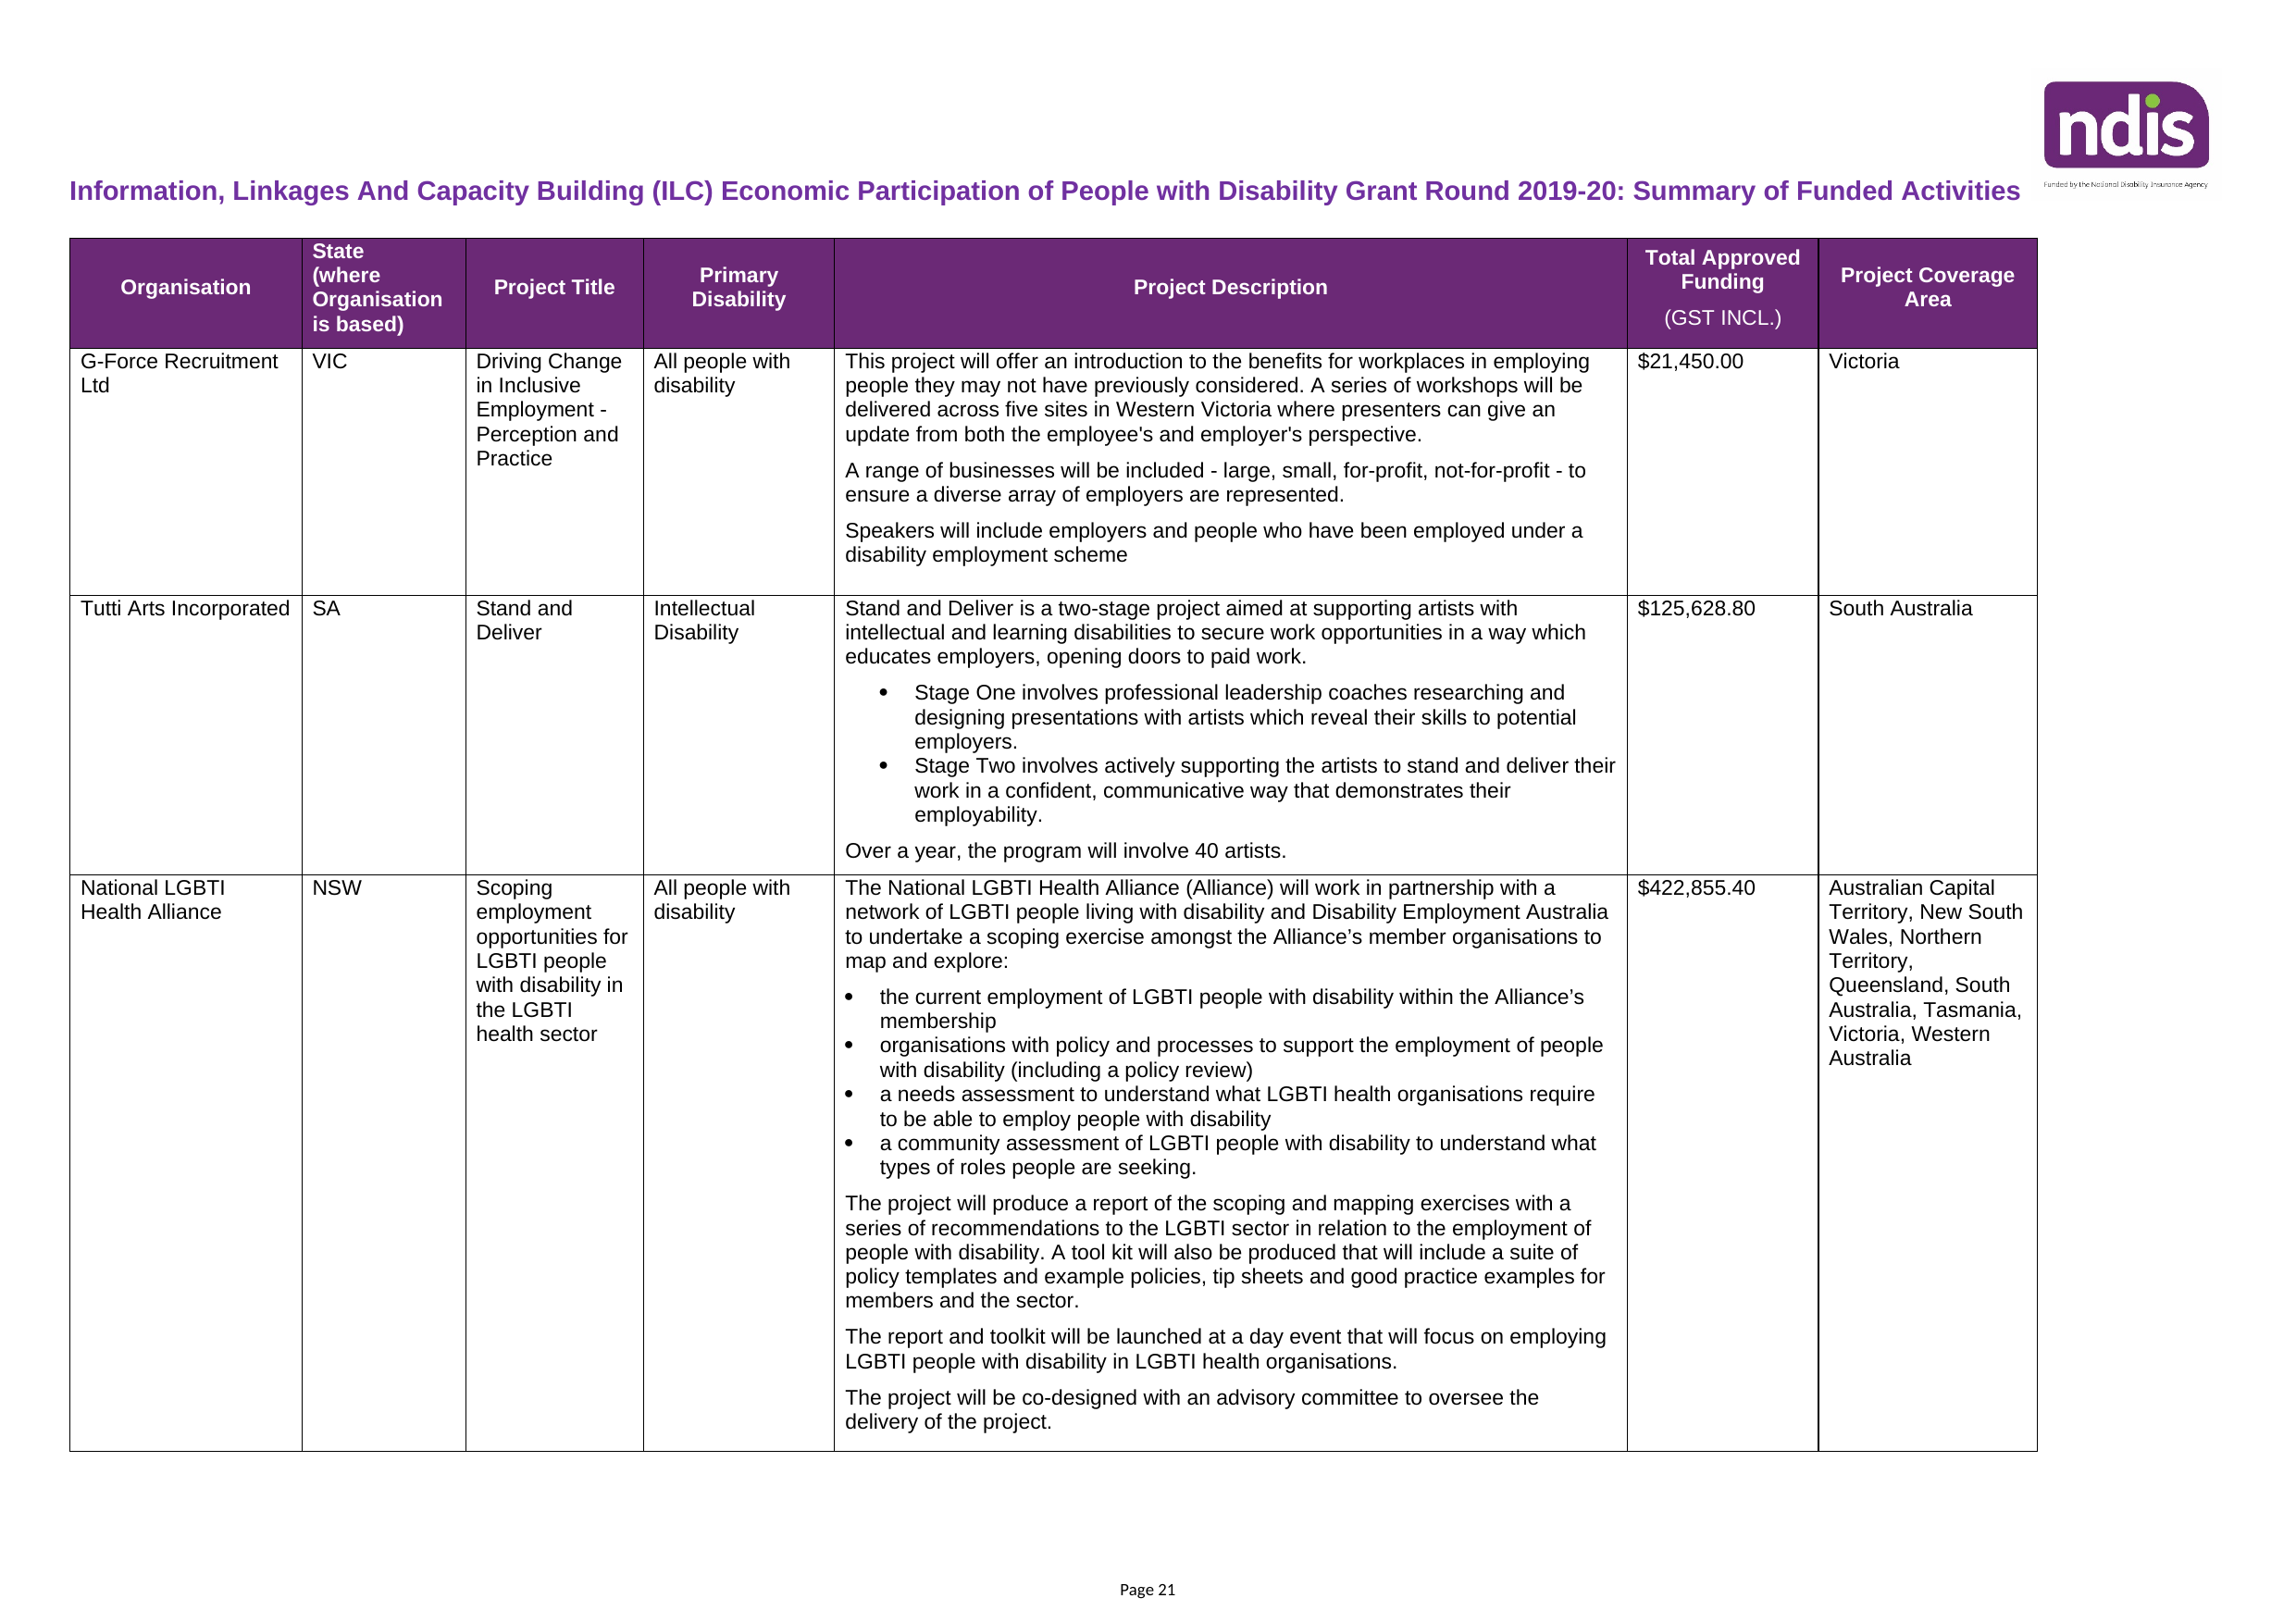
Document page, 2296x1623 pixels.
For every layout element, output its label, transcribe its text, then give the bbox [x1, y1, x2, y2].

table_cell $422,855.40 [1628, 875, 1818, 1451]
table_header Organisation [70, 239, 302, 348]
table_cell Stand and Deliver [466, 596, 643, 874]
table_header Project Title [466, 239, 643, 348]
table_cell Victoria [1819, 349, 2037, 595]
table_cell The National LGBTI Health Alliance (Alliance) will work in partnership with a network of LGBTI people living with disability and Disability Employment Australia to undertake a scoping exercise amongst the Alliance’s member organisations to map and explore: the current employment of LGBTI people with disability within the Alliance’s membership organisations with policy and processes to support the employment of people with disability (including a policy review) a needs assessment to understand what LGBTI health organisations require to be able to employ people with disability a community assessment of LGBTI people with disability to understand what types of roles people are seeking. The project will produce a report of the scoping and mapping exercises with a series of recommendations to the LGBTI sector in relation to the employment of people with disability. A tool kit will also be produced that will include a suite of policy templates and example policies, tip sheets and good practice examples for members and the sector. The report and toolkit will be launched at a day event that will focus on employing LGBTI people with disability in LGBTI health organisations. The project will be co-designed with an advisory committee to oversee the delivery of the project. [835, 875, 1627, 1451]
table_header Project Description [835, 239, 1627, 348]
table_header Total Approved Funding (GST INCL.) [1628, 239, 1818, 348]
table_cell All people with disability [644, 349, 834, 595]
table_cell All people with disability [644, 875, 834, 1451]
picture [2030, 68, 2223, 201]
table_header Project Coverage Area [1819, 239, 2037, 348]
table_header State (where Organisation is based) [303, 239, 465, 348]
table_cell National LGBTI Health Alliance [70, 875, 302, 1451]
table_cell $21,450.00 [1628, 349, 1818, 595]
table_cell Australian Capital Territory, New South Wales, Northern Territory, Queensland, South Australia, Tasmania, Victoria, Western Australia [1819, 875, 2037, 1451]
table_cell $125,628.80 [1628, 596, 1818, 874]
table_cell NSW [303, 875, 465, 1451]
table_cell Scoping employment opportunities for LGBTI people with disability in the LGBTI health sector [466, 875, 643, 1451]
table_cell This project will offer an introduction to the benefits for workplaces in employing people they may not have previously considered. A series of workshops will be delivered across five sites in Western Victoria where presenters can give an update from both the employee's and employer's perspective. A range of businesses will be included - large, small, for-profit, not-for-profit - to ensure a diverse array of employers are represented. Speakers will include employers and people who have been employed under a disability employment scheme [835, 349, 1627, 595]
table_header Primary Disability [644, 239, 834, 348]
table_cell Intellectual Disability [644, 596, 834, 874]
table_cell VIC [303, 349, 465, 595]
table_cell G-Force Recruitment Ltd [70, 349, 302, 595]
table_cell Tutti Arts Incorporated [70, 596, 302, 874]
table_cell Driving Change in Inclusive Employment - Perception and Practice [466, 349, 643, 595]
table_cell SA [303, 596, 465, 874]
table_cell South Australia [1819, 596, 2037, 874]
table_cell Stand and Deliver is a two-stage project aimed at supporting artists with intellectual and learning disabilities to secure work opportunities in a way which educates employers, opening doors to paid work. Stage One involves professional leadership coaches researching and designing presentations with artists which reveal their skills to potential employers. Stage Two involves actively supporting the artists to stand and deliver their work in a confident, communicative way that demonstrates their employability. Over a year, the program will involve 40 artists. [835, 596, 1627, 874]
